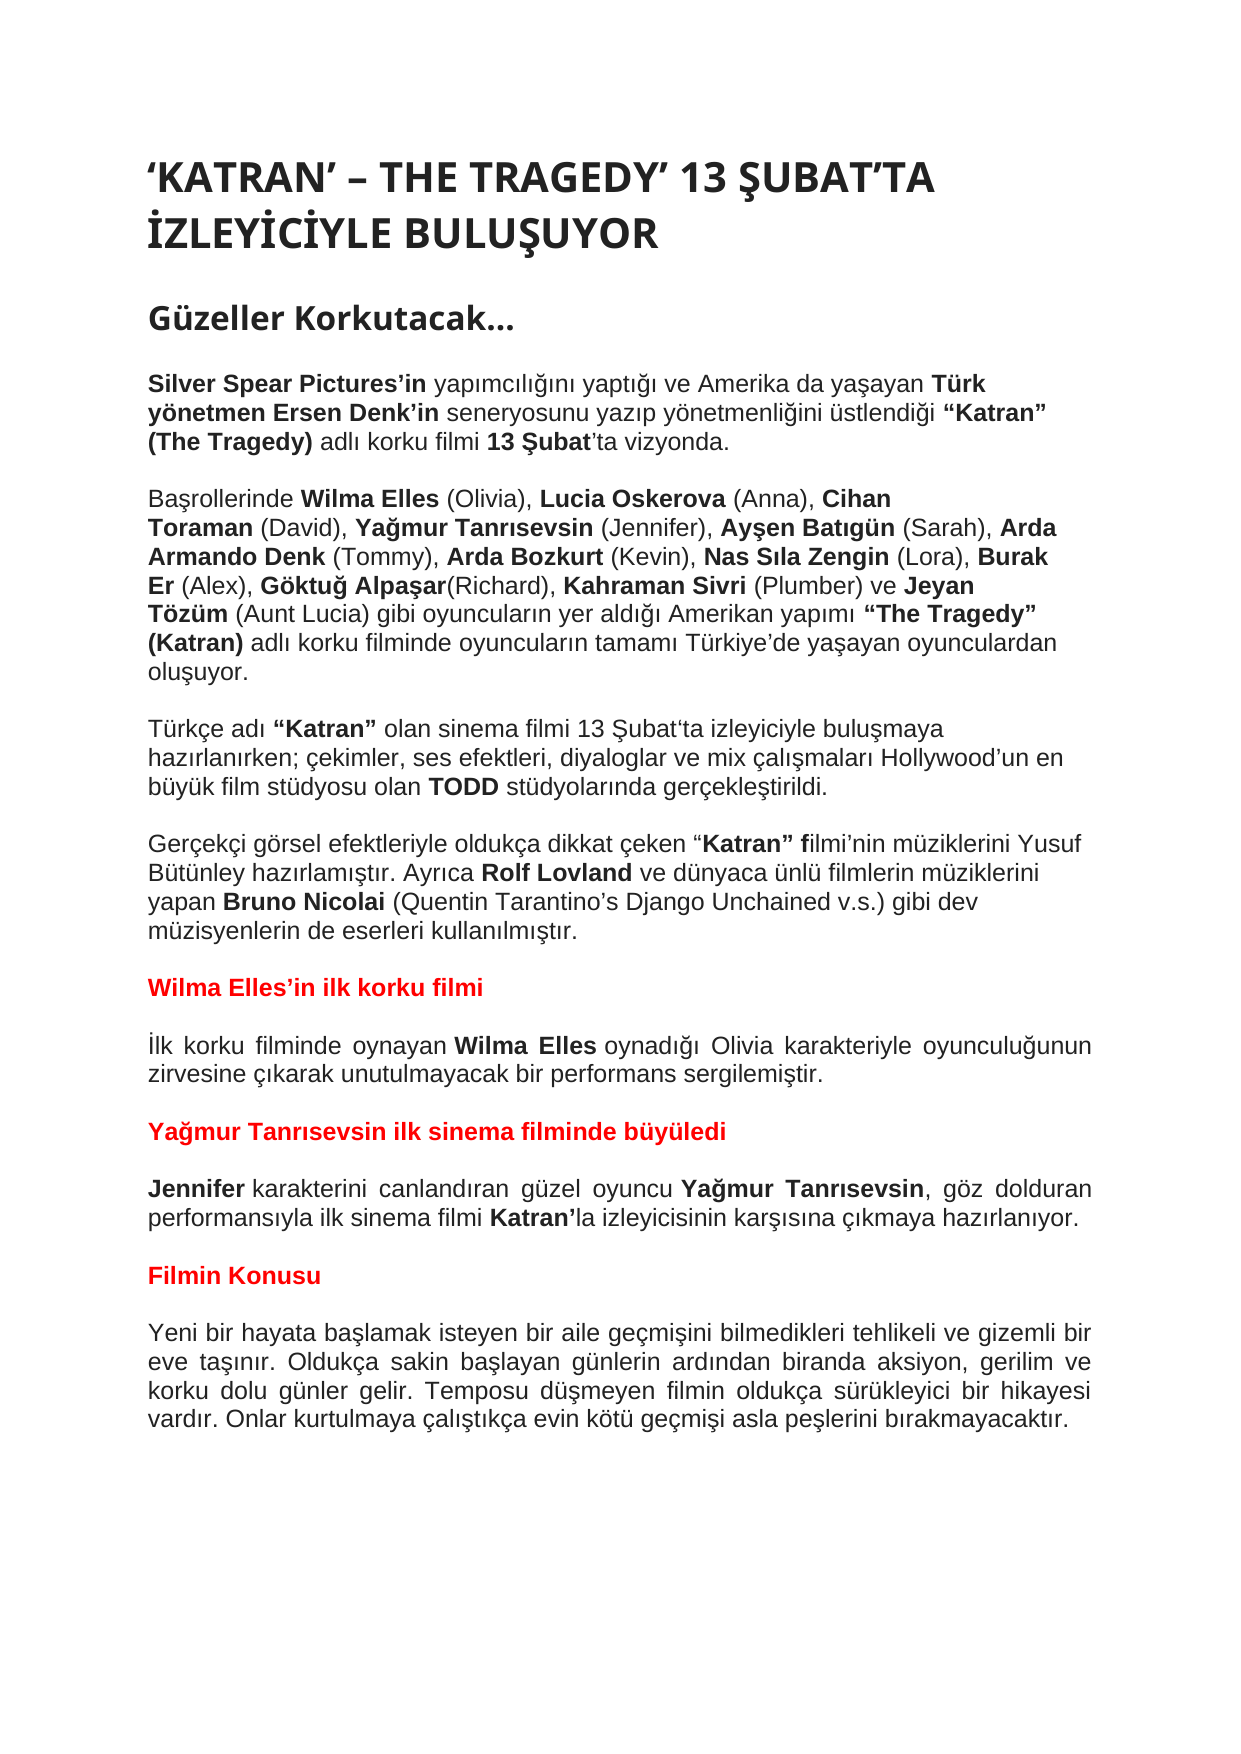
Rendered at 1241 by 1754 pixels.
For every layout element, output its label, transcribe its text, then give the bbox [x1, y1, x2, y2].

text Başrollerinde Wilma Elles (Olivia), Lucia Oskerova (Anna), Cihan Toraman (David), Yağmur Tanrısevsin (Jennifer), Ayşen Batıgün (Sarah), Arda Armando Denk (Tommy), Arda Bozkurt (Kevin), Nas Sıla Zengin (Lora), Burak Er (Alex), Göktuğ Alpaşar(Richard), Kahraman Sivri (Plumber) ve Jeyan Tözüm (Aunt Lucia) gibi oyuncuların yer aldığı Amerikan yapımı “The Tragedy” (Katran) adlı korku filminde oyuncuların tamamı Türkiye’de yaşayan oyunculardan oluşuyor. [148, 484, 1093, 686]
text Yeni bir hayata başlamak isteyen bir aile geçmişini bilmedikleri tehlikeli ve gizemli bir eve taşınır. Oldukça sakin başlayan günlerin ardından biranda aksiyon, gerilim ve korku dolu günler gelir. Temposu düşmeyen filmin oldukça sürükleyici bir hikayesi vardır. Onlar kurtulmaya çalıştıkça evin kötü geçmişi asla peşlerini bırakmayacaktır. [148, 1318, 1093, 1433]
text ‘KATRAN’ – THE TRAGEDY’ 13 ŞUBAT’TA İZLEYİCİYLE BULUŞUYOR [148, 148, 1093, 261]
text Gerçekçi görsel efektleriyle oldukça dikkat çeken “Katran” filmi’nin müziklerini Yusuf Bütünley hazırlamıştır. Ayrıca Rolf Lovland ve dünyaca ünlü filmlerin müziklerini yapan Bruno Nicolai (Quentin Tarantino’s Django Unchained v.s.) gibi dev müzisyenlerin de eserleri kullanılmıştır. [148, 829, 1093, 944]
text Silver Spear Pictures’in yapımcılığını yaptığı ve Amerika da yaşayan Türk yönetmen Ersen Denk’in seneryosunu yazıp yönetmenliğini üstlendiği “Katran” (The Tragedy) adlı korku filmi 13 Şubat’ta vizyonda. [148, 369, 1093, 456]
text İlk korku filminde oynayan Wilma Elles oynadığı Olivia karakteriyle oyunculuğunun zirvesine çıkarak unutulmayacak bir performans sergilemiştir. [148, 1031, 1093, 1088]
text Filmin Konusu [148, 1261, 1093, 1289]
text Jennifer karakterini canlandıran güzel oyuncu Yağmur Tanrısevsin, göz dolduran performansıyla ilk sinema filmi Katran’la izleyicisinin karşısına çıkmaya hazırlanıyor. [148, 1174, 1093, 1232]
text Wilma Elles’in ilk korku filmi [148, 973, 1093, 1002]
text Türkçe adı “Katran” olan sinema filmi 13 Şubat‘ta izleyiciyle buluşmaya hazırlanırken; çekimler, ses efektleri, diyaloglar ve mix çalışmaları Hollywood’un en büyük film stüdyosu olan TODD stüdyolarında gerçekleştirildi. [148, 714, 1093, 801]
text Yağmur Tanrısevsin ilk sinema filminde büyüledi [148, 1117, 1093, 1146]
text Güzeller Korkutacak… [148, 295, 1093, 341]
